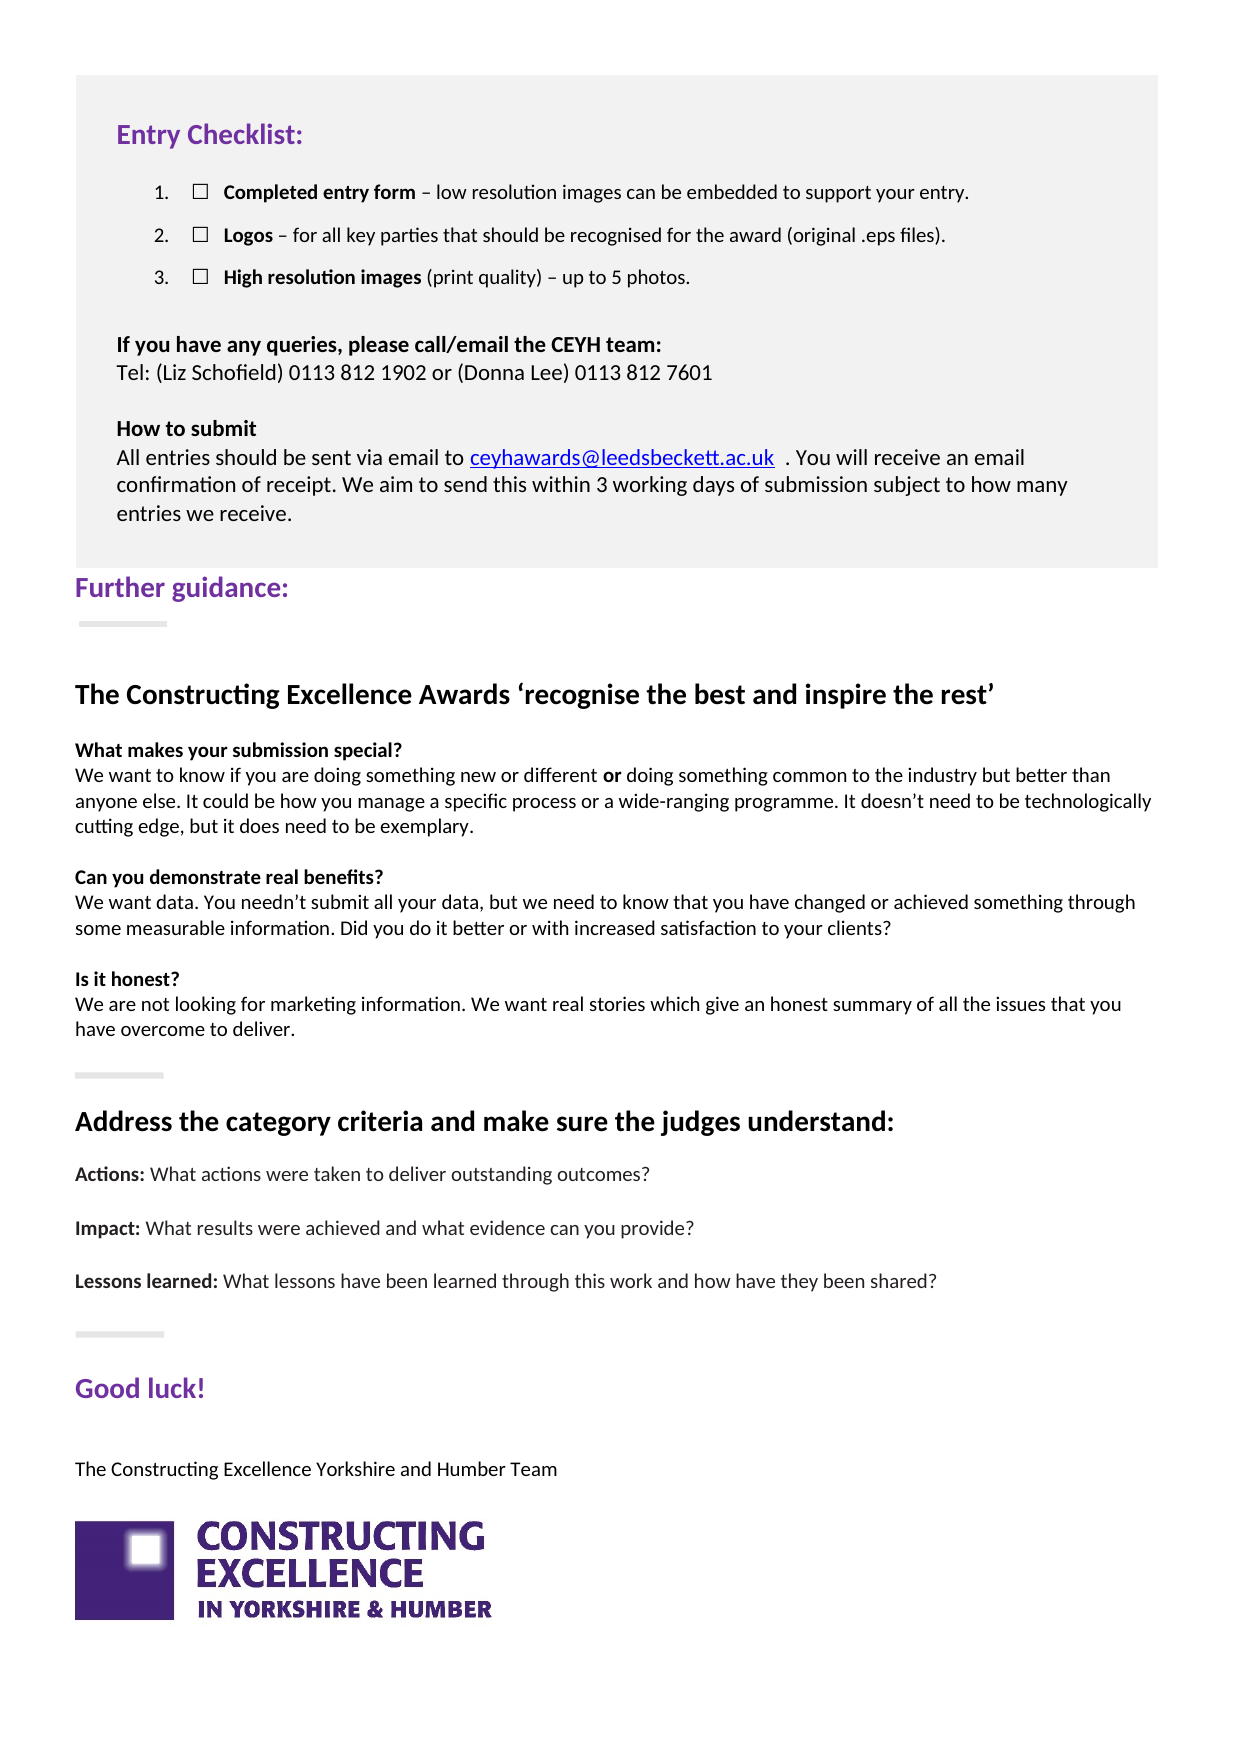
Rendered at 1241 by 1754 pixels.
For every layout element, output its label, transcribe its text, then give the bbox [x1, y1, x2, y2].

text Is it honest? [75, 966, 1165, 991]
text The Constructing Excellence Awards ‘recognise the best and inspire the rest’ [75, 676, 1165, 712]
table_header Entry Checklist: Completed entry form – low resolution images can be embedded to support your entry. Logos – for all key parties that should be recognised for the award (original .eps files). High resolution images (print quality) – up to 5 photos. If you have any queries, please call/email the CEYH team: Tel: (Liz Schofield) 0113 812 1902 or (Donna Lee) 0113 812 7601 How to submit All entries should be sent via email to ceyhawards@leedsbeckett.ac.uk . You will receive an email confirmation of receipt. We aim to send this within 3 working days of submission subject to how many entries we receive. [76, 75, 1158, 568]
text Address the category criteria and make sure the judges understand: [75, 1103, 1165, 1139]
text Good luck! [75, 1370, 1165, 1406]
text Impact: What results were achieved and what evidence can you provide? [75, 1215, 1165, 1268]
picture [75, 1507, 521, 1637]
text We want to know if you are doing something new or different or doing something common to the industry but better than anyone else. It could be how you manage a specific process or a wide-ranging programme. It doesn’t need to be technologically cutting edge, but it does need to be exemplary. [75, 762, 1165, 839]
text What makes your submission special? [75, 737, 1165, 762]
text The Constructing Excellence Yorkshire and Humber Team [75, 1457, 1165, 1482]
text We want data. You needn’t submit all your data, but we need to know that you have changed or achieved something through some measurable information. Did you do it better or with increased satisfaction to your clients? [75, 889, 1165, 940]
text We are not looking for marketing information. We want real stories which give an honest summary of all the issues that you have overcome to deliver. [75, 991, 1165, 1042]
text Further guidance: [75, 569, 1165, 605]
text Actions: What actions were taken to deliver outstanding outcomes? [75, 1162, 1165, 1215]
text Can you demonstrate real benefits? [75, 864, 1165, 889]
text Lessons learned: What lessons have been learned through this work and how have they been shared? [75, 1268, 1165, 1294]
